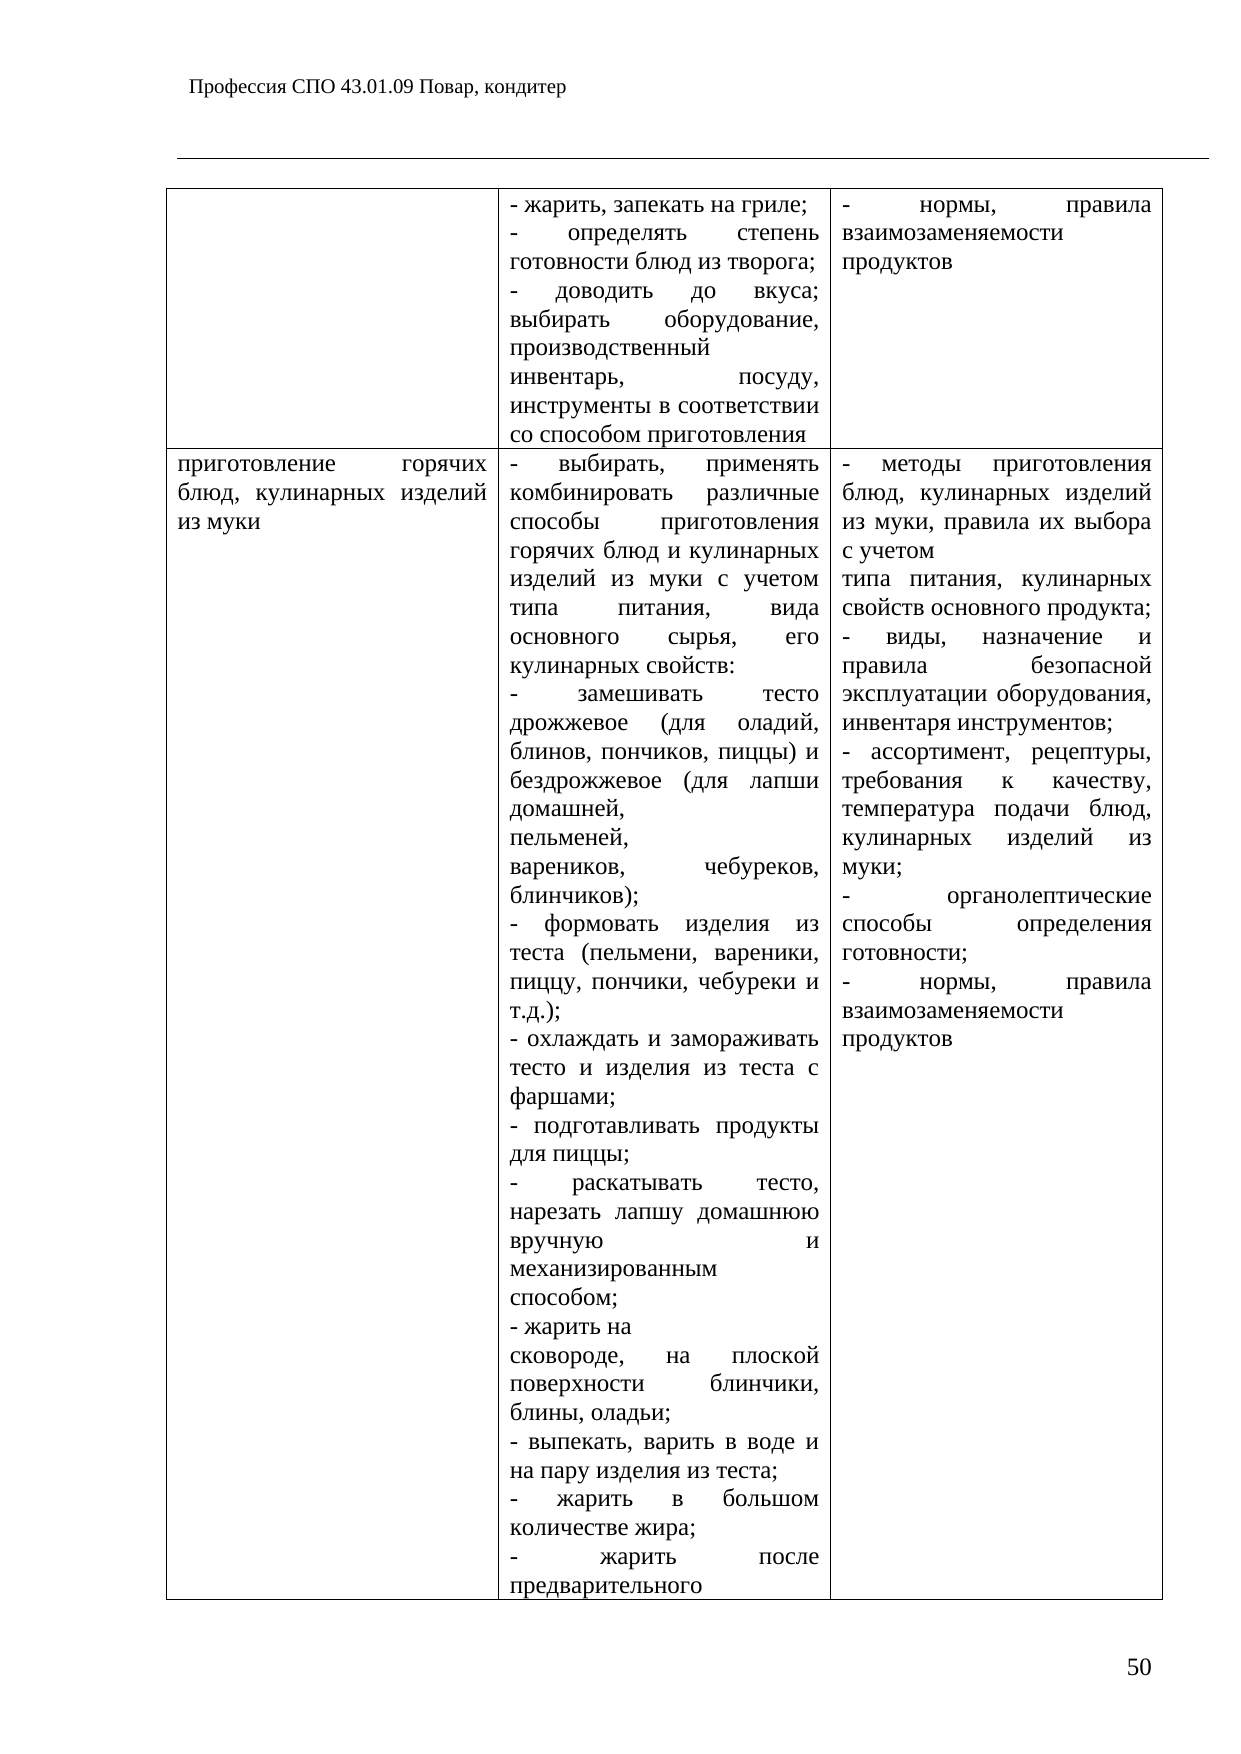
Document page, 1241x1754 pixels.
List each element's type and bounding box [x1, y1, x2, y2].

table_cell [167, 449, 498, 1598]
table_cell [499, 449, 830, 1598]
table_cell [167, 189, 498, 447]
table_cell [499, 189, 830, 447]
table_cell [831, 189, 1162, 447]
table_cell [831, 449, 1162, 1598]
